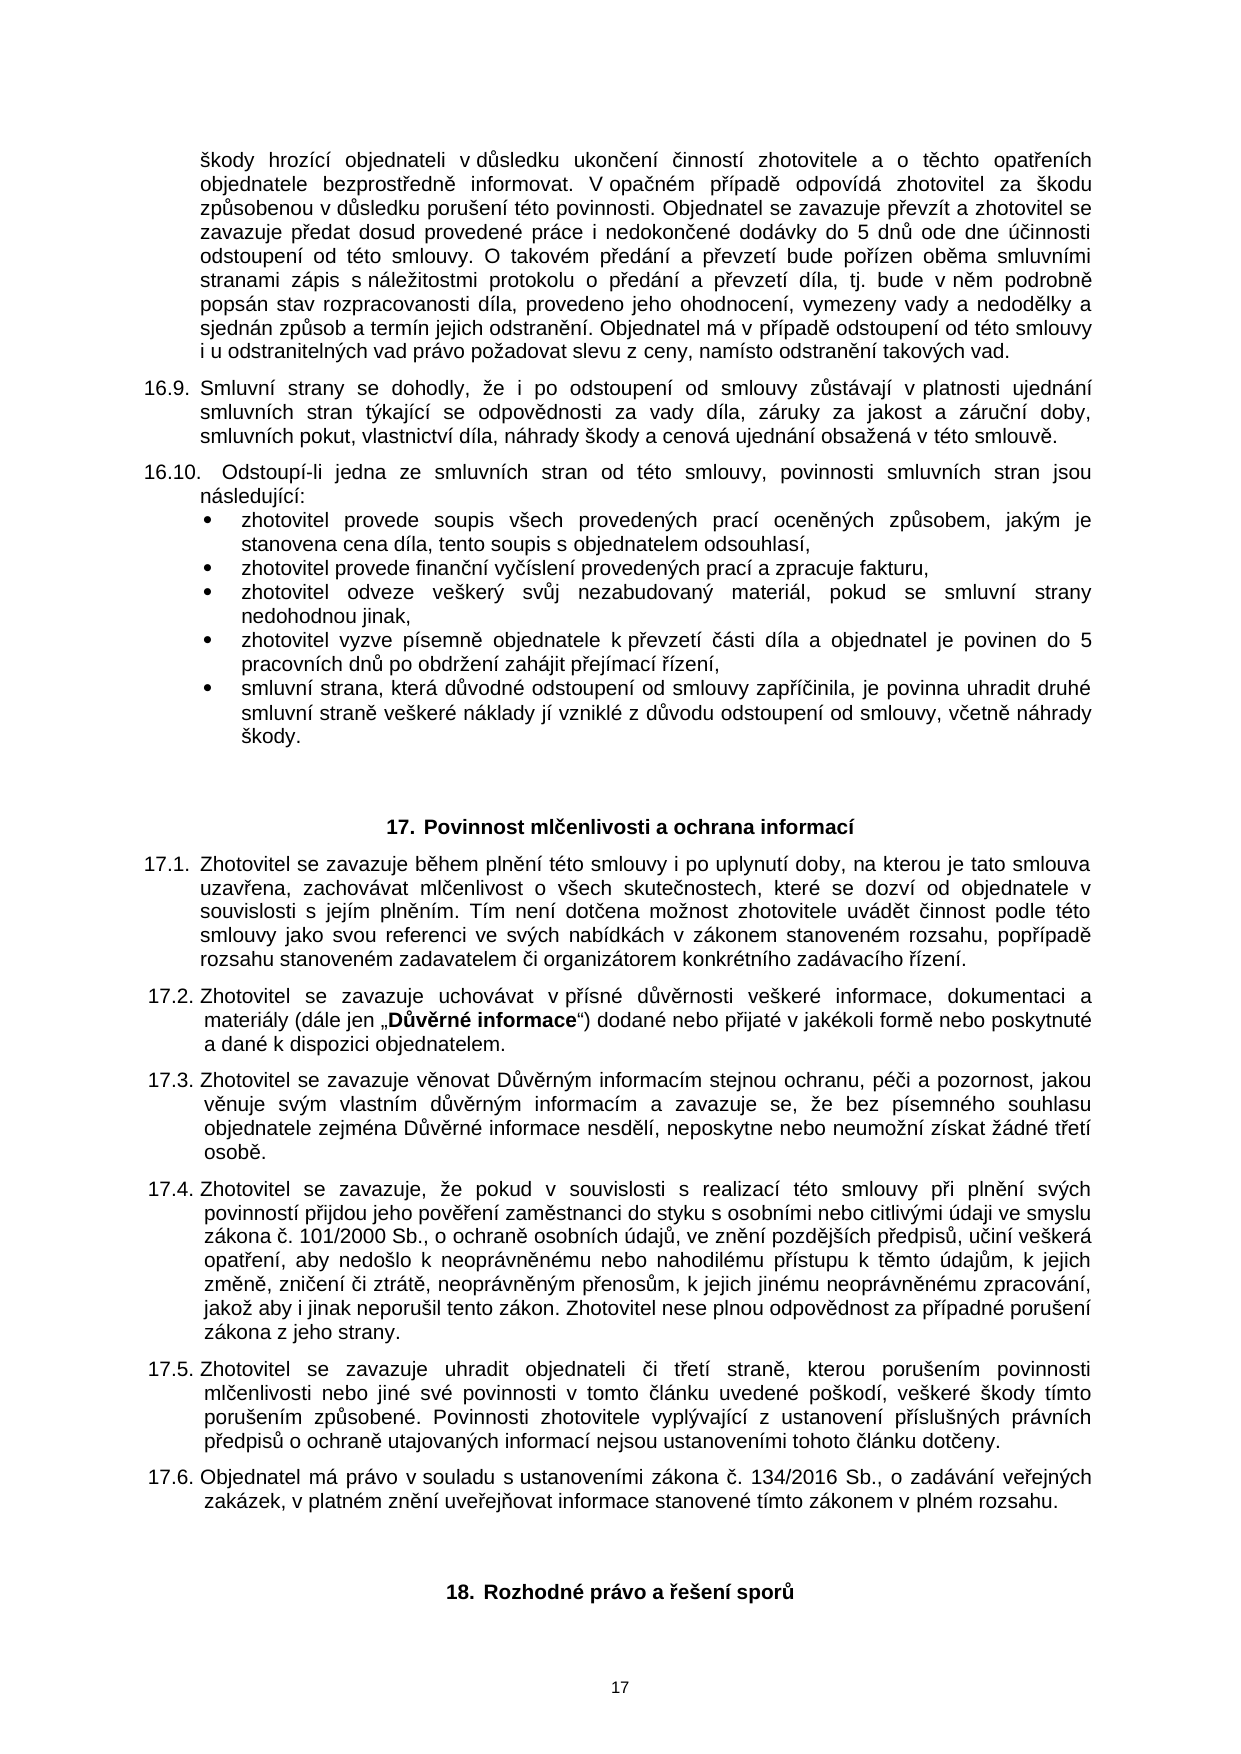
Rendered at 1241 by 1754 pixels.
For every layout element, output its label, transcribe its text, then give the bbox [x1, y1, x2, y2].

list zhotovitel provede finanční vyčíslení provedených prací a zpracuje fakturu, [204, 556, 1092, 580]
list Odstoupí-li jedna ze smluvních stran od této smlouvy, povinnosti smluvních stran jsou následující: [144, 460, 1092, 508]
list Zhotovitel se zavazuje během plnění této smlouvy i po uplynutí doby, na kterou je tato smlouva uzavřena, zachovávat mlčenlivost o všech skutečnostech, které se dozví od objednatele v souvislosti s jejím plněním. Tím není dotčena možnost zhotovitele uvádět činnost podle této smlouvy jako svou referenci ve svých nabídkách v zákonem stanoveném rozsahu, popřípadě rozsahu stanoveném zadavatelem či organizátorem konkrétního zadávacího řízení. [144, 851, 1092, 971]
list Rozhodné právo a řešení sporů [148, 1579, 1092, 1603]
list Zhotovitel se zavazuje, že pokud v souvislosti s realizací této smlouvy při plnění svých povinností přijdou jeho pověření zaměstnanci do styku s osobními nebo citlivými údaji ve smyslu zákona č. 101/2000 Sb., o ochraně osobních údajů, ve znění pozdějších předpisů, učiní veškerá opatření, aby nedošlo k neoprávněnému nebo nahodilému přístupu k těmto údajům, k jejich změně, zničení či ztrátě, neoprávněným přenosům, k jejich jinému neoprávněnému zpracování, jakož aby i jinak neporušil tento zákon. Zhotovitel nese plnou odpovědnost za případné porušení zákona z jeho strany. [148, 1176, 1092, 1344]
list zhotovitel vyzve písemně objednatele k převzetí části díla a objednatel je povinen do 5 pracovních dnů po obdržení zahájit přejímací řízení, [204, 628, 1092, 676]
list Zhotovitel se zavazuje uhradit objednateli či třetí straně, kterou porušením povinnosti mlčenlivosti nebo jiné své povinnosti v tomto článku uvedené poškodí, veškeré škody tímto porušením způsobené. Povinnosti zhotovitele vyplývající z ustanovení příslušných právních předpisů o ochraně utajovaných informací nejsou ustanoveními tohoto článku dotčeny. [148, 1357, 1092, 1452]
list zhotovitel odveze veškerý svůj nezabudovaný materiál, pokud se smluvní strany nedohodnou jinak, [204, 580, 1092, 628]
list Zhotovitel se zavazuje věnovat Důvěrným informacím stejnou ochranu, péči a pozornost, jakou věnuje svým vlastním důvěrným informacím a zavazuje se, že bez písemného souhlasu objednatele zejména Důvěrné informace nesdělí, neposkytne nebo neumožní získat žádné třetí osobě. [148, 1068, 1092, 1164]
list Smluvní strany se dohodly, že i po odstoupení od smlouvy zůstávají v platnosti ujednání smluvních stran týkající se odpovědnosti za vady díla, záruky za jakost a záruční doby, smluvních pokut, vlastnictví díla, náhrady škody a cenová ujednání obsažená v této smlouvě. [144, 376, 1092, 448]
list Zhotovitel se zavazuje uchovávat v přísné důvěrnosti veškeré informace, dokumentaci a materiály (dále jen „Důvěrné informace“) dodané nebo přijaté v jakékoli formě nebo poskytnuté a dané k dispozici objednatelem. [148, 984, 1092, 1056]
list smluvní strana, která důvodné odstoupení od smlouvy zapříčinila, je povinna uhradit druhé smluvní straně veškeré náklady jí vzniklé z důvodu odstoupení od smlouvy, včetně náhrady škody. [204, 676, 1092, 748]
list Povinnost mlčenlivosti a ochrana informací [148, 815, 1092, 839]
list Objednatel má právo v souladu s ustanoveními zákona č. 134/2016 Sb., o zadávání veřejných zakázek, v platném znění uveřejňovat informace stanovené tímto zákonem v plném rozsahu. [148, 1465, 1092, 1513]
list zhotovitel provede soupis všech provedených prací oceněných způsobem, jakým je stanovena cena díla, tento soupis s objednatelem odsouhlasí, [204, 508, 1092, 556]
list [144, 148, 1092, 363]
